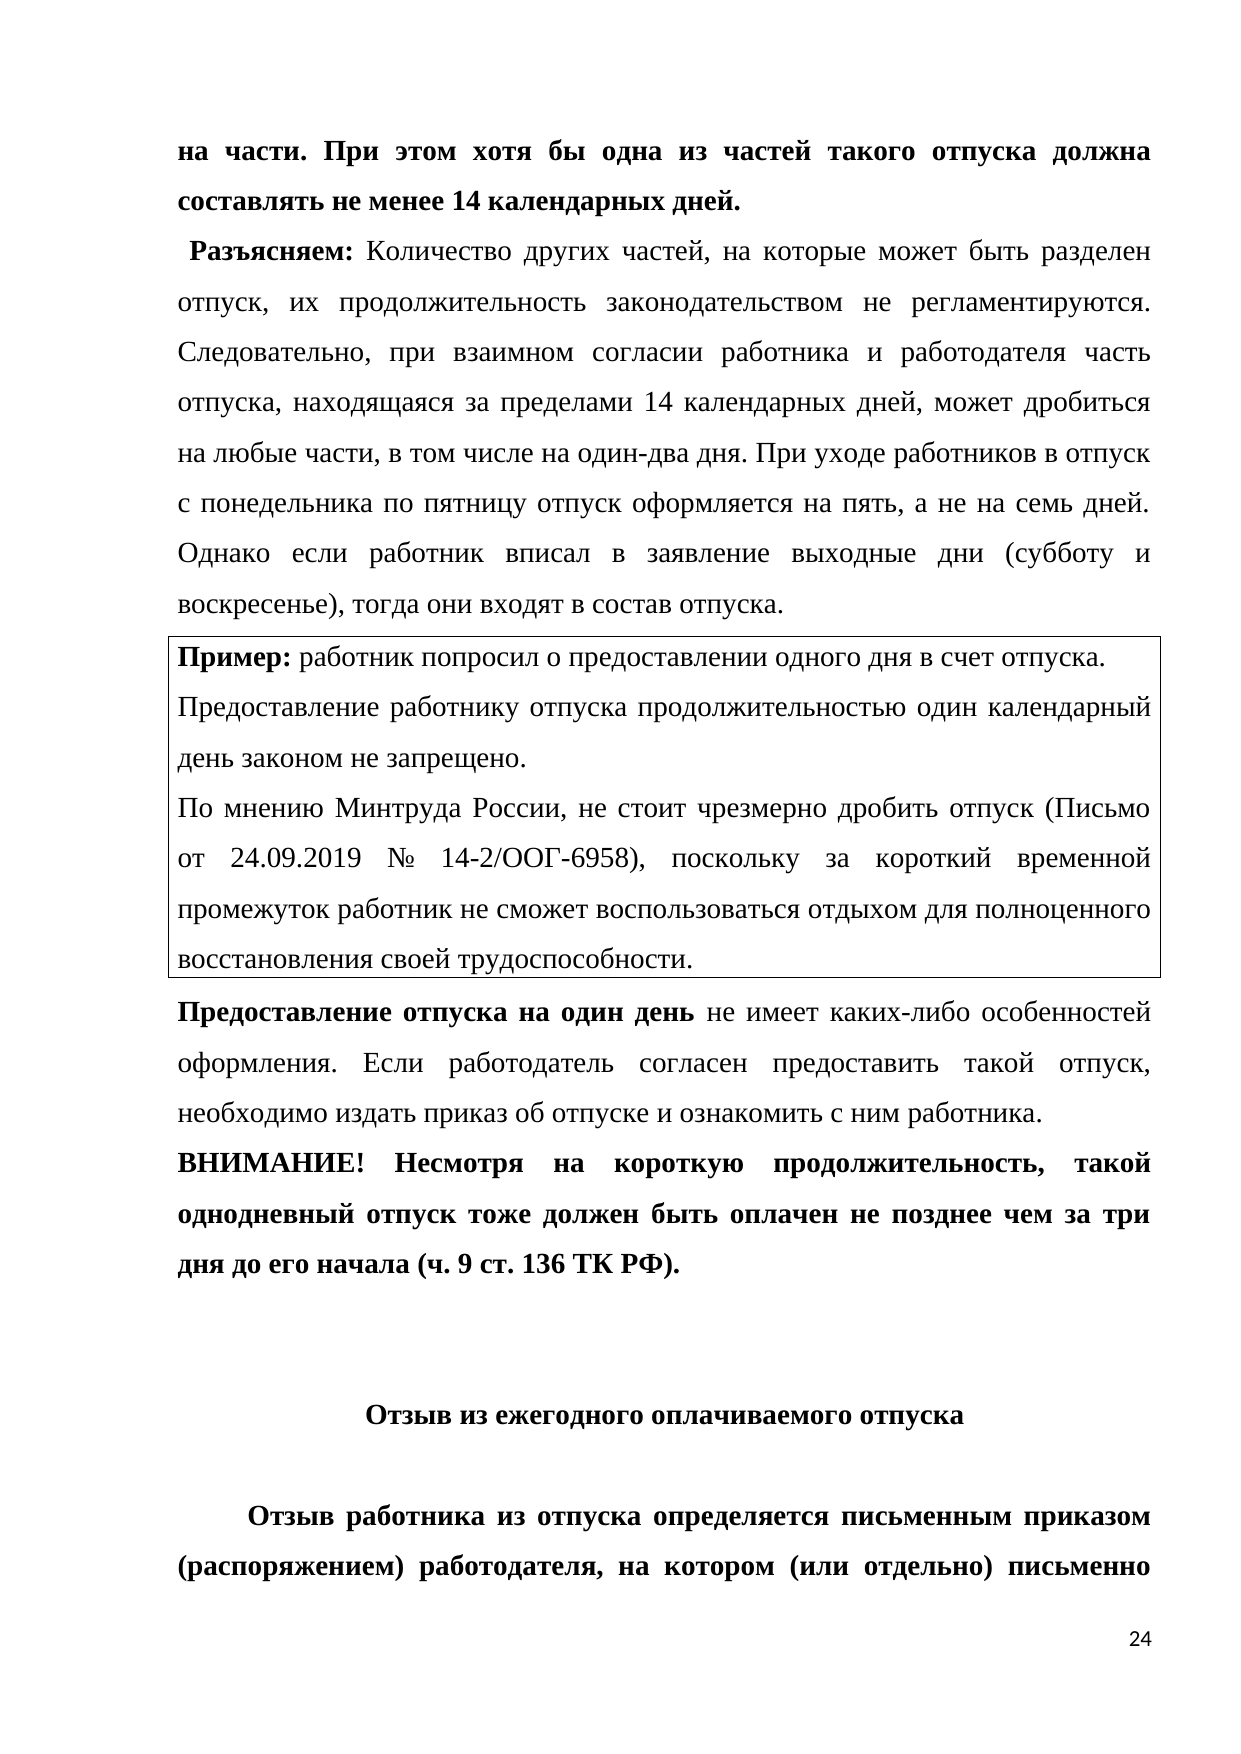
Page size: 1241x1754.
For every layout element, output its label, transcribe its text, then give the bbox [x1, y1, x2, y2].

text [177, 1498, 1152, 1581]
text По мнению Минтруда России, не стоит чрезмерно дробить отпуск (Письмо от 24.09.2019 № 14-2/ООГ-6958), поскольку за короткий временной промежуток работник не сможет воспользоваться отдыхом для полноценного восстановления своей трудоспособности. [169, 787, 1160, 977]
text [177, 133, 1152, 217]
text Пример: работник попросил о предоставлении одного дня в счет отпуска. [169, 637, 1160, 673]
text Предоставление отпуска на один день не имеет каких-либо особенностей оформления. Если работодатель согласен предоставить такой отпуск, необходимо издать приказ об отпуске и ознакомить с ним работника. [177, 994, 1152, 1129]
text Предоставление работнику отпуска продолжительностью один календарный день законом не запрещено. [169, 686, 1160, 773]
text Отзыв из ежегодного оплачиваемого отпуска [177, 1397, 1152, 1431]
text Разъясняем: Количество других частей, на которые может быть разделен отпуск, их продолжительность законодательством не регламентируются. Следовательно, при взаимном согласии работника и работодателя часть отпуска, находящаяся за пределами 14 календарных дней, может дробиться на любые части, в том числе на один-два дня. При уходе работников в отпуск с понедельника по пятницу отпуск оформляется на пять, а не на семь дней. Однако если работник вписал в заявление выходные дни (субботу и воскресенье), тогда они входят в состав отпуска. [177, 233, 1152, 619]
text ВНИМАНИЕ! Несмотря на короткую продолжительность, такой однодневный отпуск тоже должен быть оплачен не позднее чем за три дня до его начала (ч. 9 ст. 136 ТК РФ). [177, 1145, 1152, 1279]
